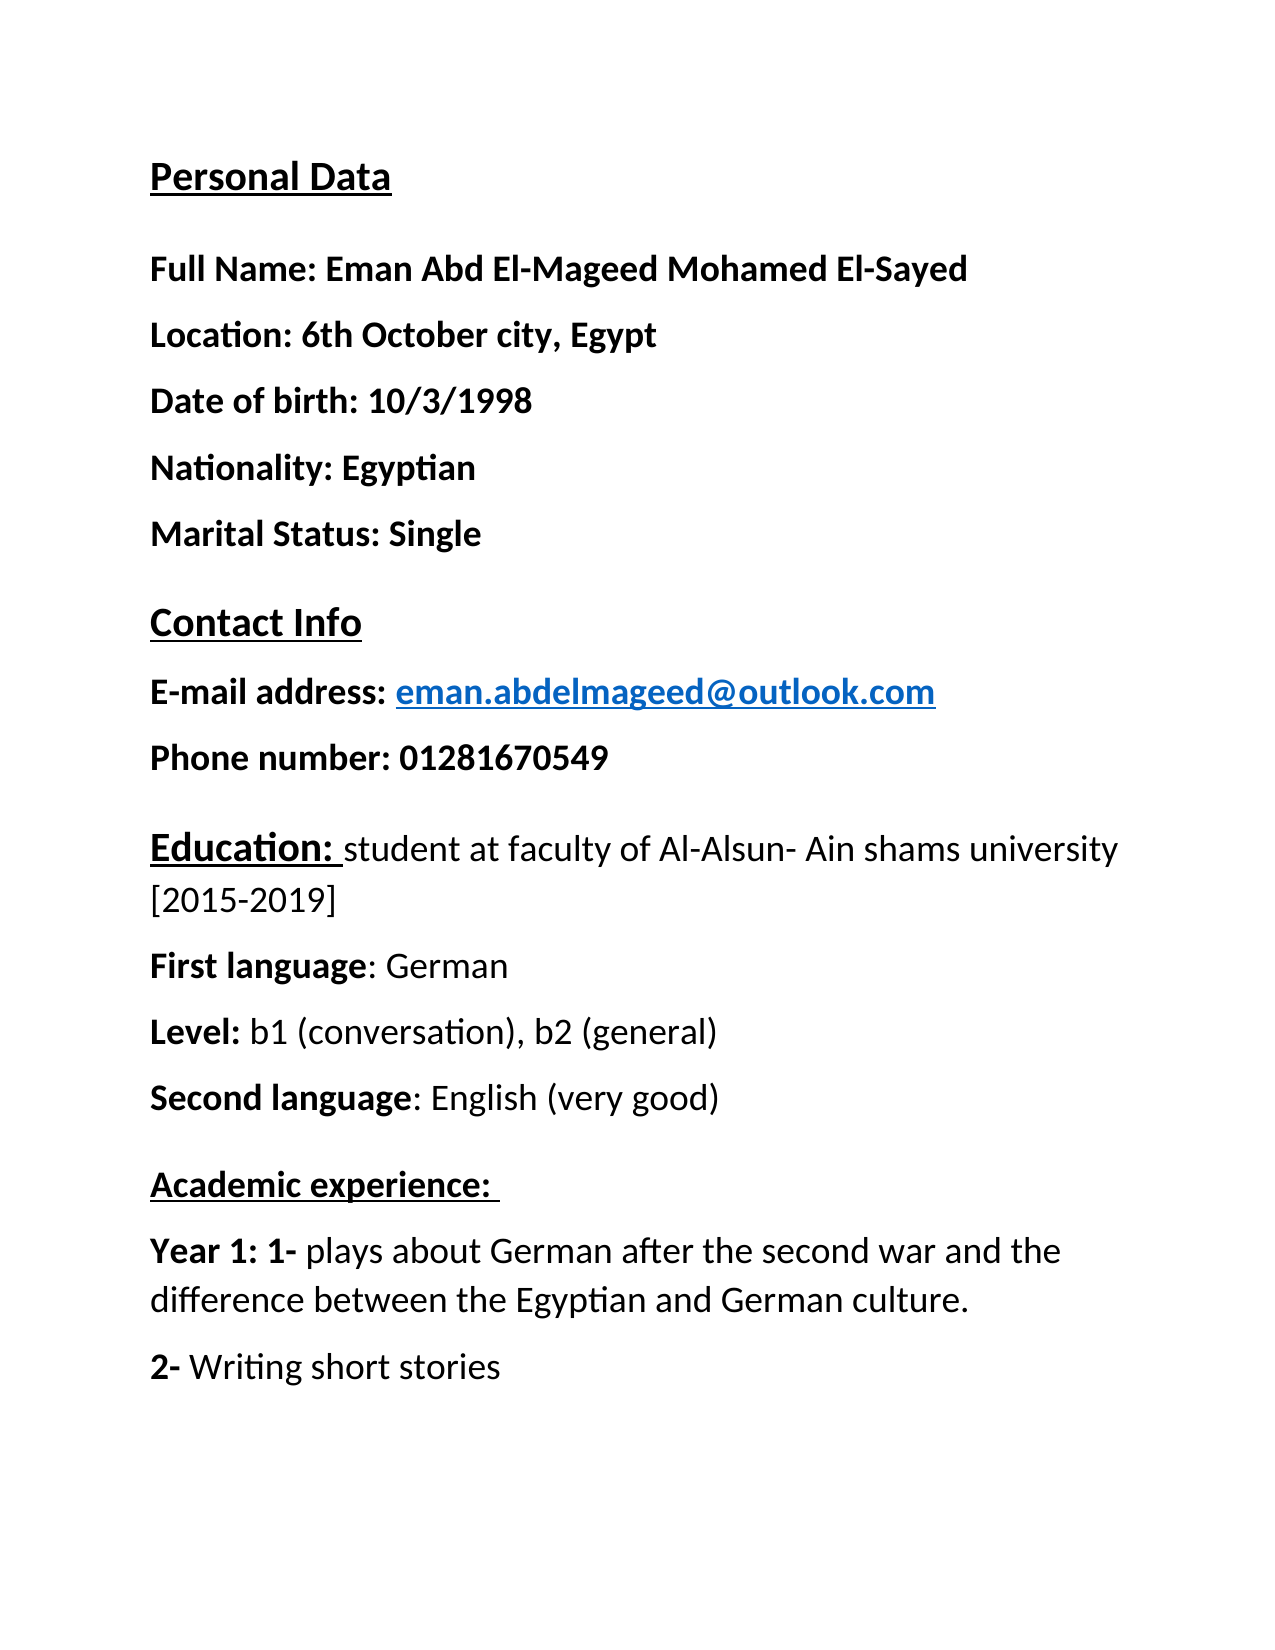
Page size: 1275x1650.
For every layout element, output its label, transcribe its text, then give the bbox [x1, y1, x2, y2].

text Contact Info [150, 596, 1125, 647]
text 2- Writing short stories [150, 1343, 1125, 1388]
text Education: student at faculty of Al-Alsun- Ain shams university [2015-2019] [150, 821, 1125, 921]
text Year 1: 1- plays about German after the second war and the difference between the Egyptian and German culture. [150, 1227, 1125, 1322]
text Personal Data [150, 150, 1125, 201]
text Level: b1 (conversation), b2 (general) [150, 1008, 1125, 1054]
text First language: German [150, 942, 1125, 987]
text Full Name: Eman Abd El-Mageed Mohamed El-Sayed [150, 245, 1125, 291]
text Location: 6th October city, Egypt [150, 311, 1125, 357]
text Date of birth: 10/3/1998 [150, 377, 1125, 423]
text Academic experience: [150, 1161, 1125, 1207]
text Second language: English (very good) [150, 1074, 1125, 1120]
text E-mail address: eman.abdelmageed@outlook.com [150, 668, 1125, 714]
text Marital Status: Single [150, 509, 1125, 555]
text Phone number: 01281670549 [150, 734, 1125, 780]
text Nationality: Egyptian [150, 443, 1125, 489]
